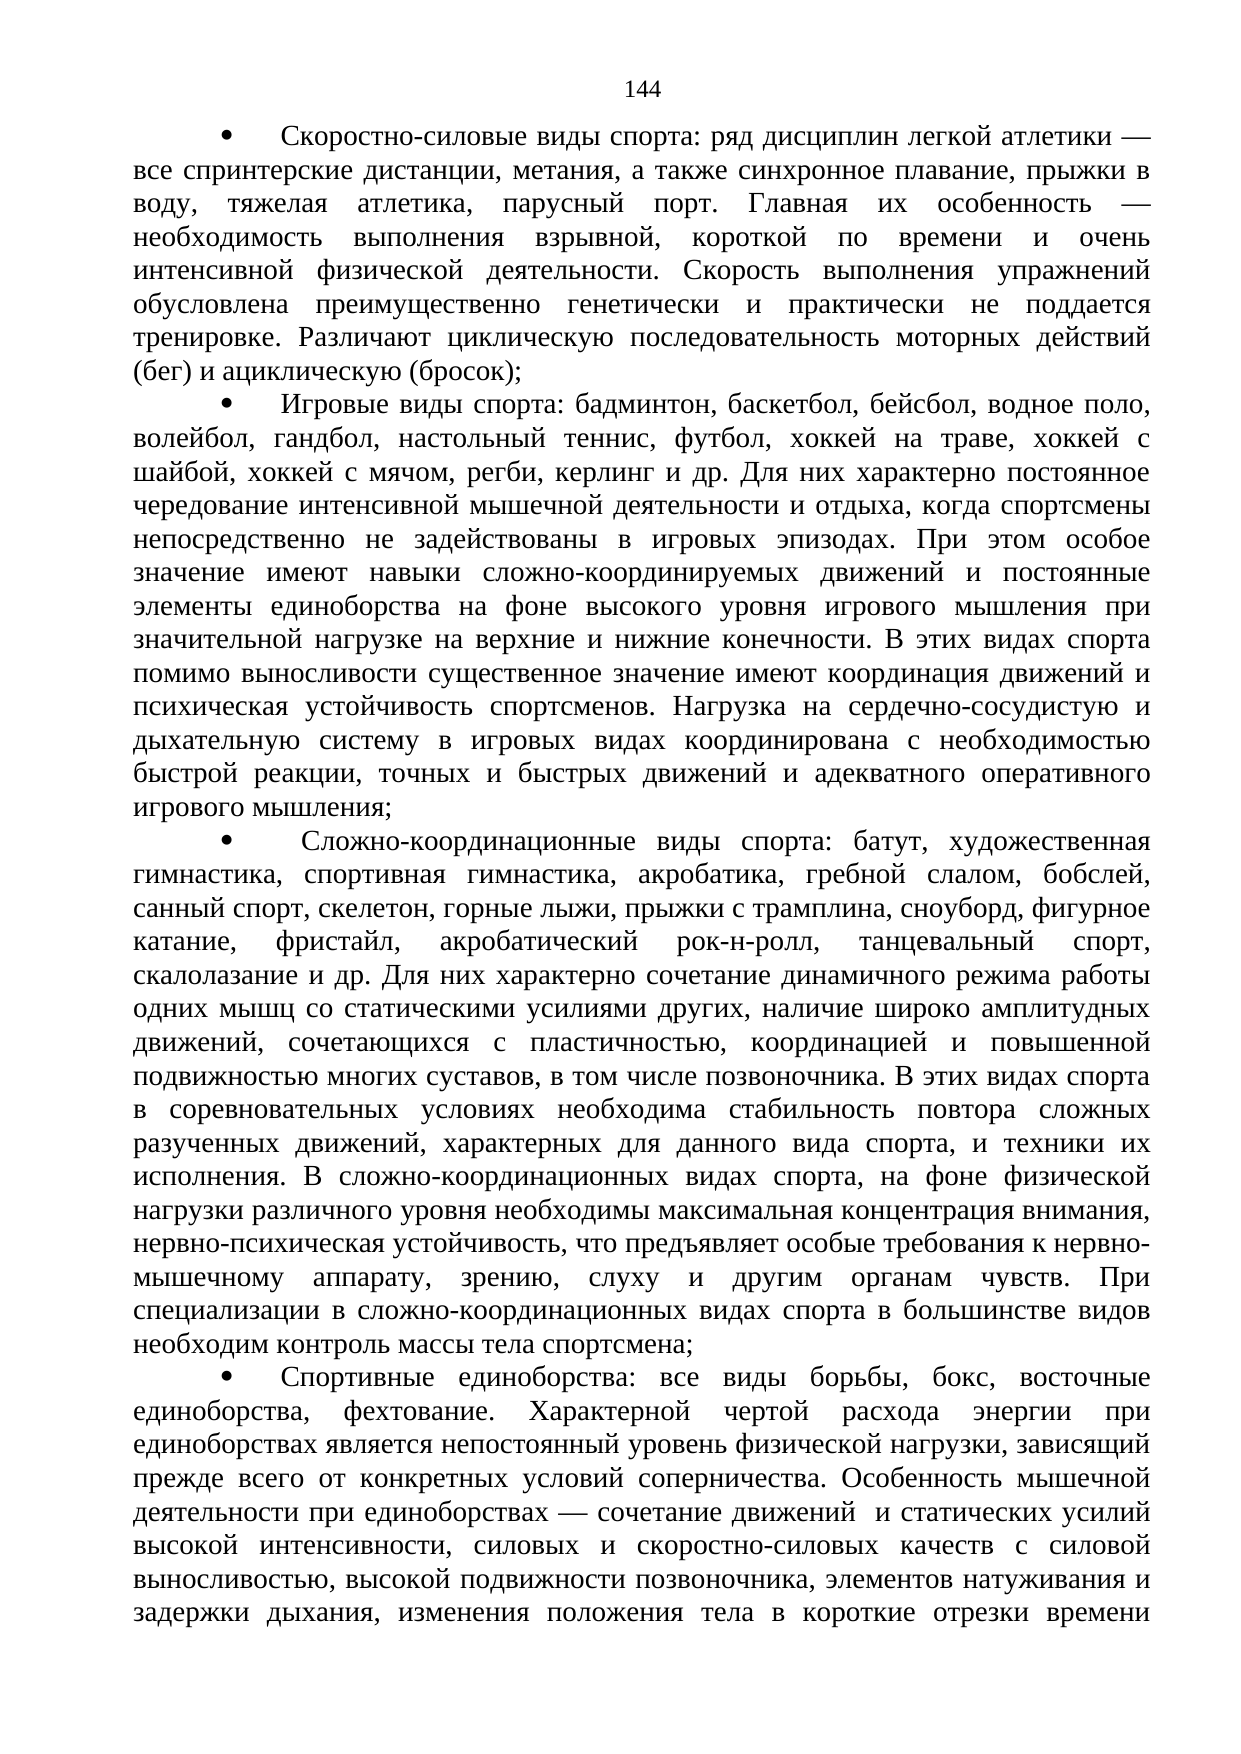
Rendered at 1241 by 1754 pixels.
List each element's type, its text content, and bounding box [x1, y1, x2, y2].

list Сложно-координационные виды спорта: батут, художественная гимнастика, спортивная гимнастика, акробатика, гребной слалом, бобслей, санный спорт, скелетон, горные лыжи, прыжки с трамплина, сноуборд, фигурное катание, фристайл, акробатический рок-н-ролл, танцевальный спорт, скалолазание и др. Для них характерно сочетание динамичного режима работы одних мышц со статическими усилиями других, наличие широко амплитудных движений, сочетающихся с пластичностью, координацией и повышенной подвижностью многих суставов, в том числе позвоночника. В этих видах спорта в соревновательных условиях необходима стабильность повтора сложных разученных движений, характерных для данного вида спорта, и техники их исполнения. В сложно-координационных видах спорта, на фоне физической нагрузки различного уровня необходимы максимальная концентрация внимания, нервно-психическая устойчивость, что предъявляет особые требования к нервно-мышечному аппарату, зрению, слуху и другим органам чувств. При специализации в сложно-координационных видах спорта в большинстве видов необходим контроль массы тела спортсмена; [133, 823, 1152, 1359]
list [133, 1359, 1152, 1628]
list Скоростно-силовые виды спорта: ряд дисциплин легкой атлетики — все спринтерские дистанции, метания, а также синхронное плавание, прыжки в воду, тяжелая атлетика, парусный порт. Главная их особенность — необходимость выполнения взрывной, короткой по времени и очень интенсивной физической деятельности. Скорость выполнения упражнений обусловлена преимущественно генетически и практически не поддается тренировке. Различают циклическую последовательность моторных действий (бег) и ациклическую (бросок); [133, 118, 1152, 387]
list Игровые виды спорта: бадминтон, баскетбол, бейсбол, водное поло, волейбол, гандбол, настольный теннис, футбол, хоккей на траве, хоккей с шайбой, хоккей с мячом, регби, керлинг и др. Для них характерно постоянное чередование интенсивной мышечной деятельности и отдыха, когда спортсмены непосредственно не задействованы в игровых эпизодах. При этом особое значение имеют навыки сложно-координируемых движений и постоянные элементы единоборства на фоне высокого уровня игрового мышления при значительной нагрузке на верхние и нижние конечности. В этих видах спорта помимо выносливости существенное значение имеют координация движений и психическая устойчивость спортсменов. Нагрузка на сердечно-сосудистую и дыхательную систему в игровых видах координирована с необходимостью быстрой реакции, точных и быстрых движений и адекватного оперативного игрового мышления; [133, 387, 1152, 823]
